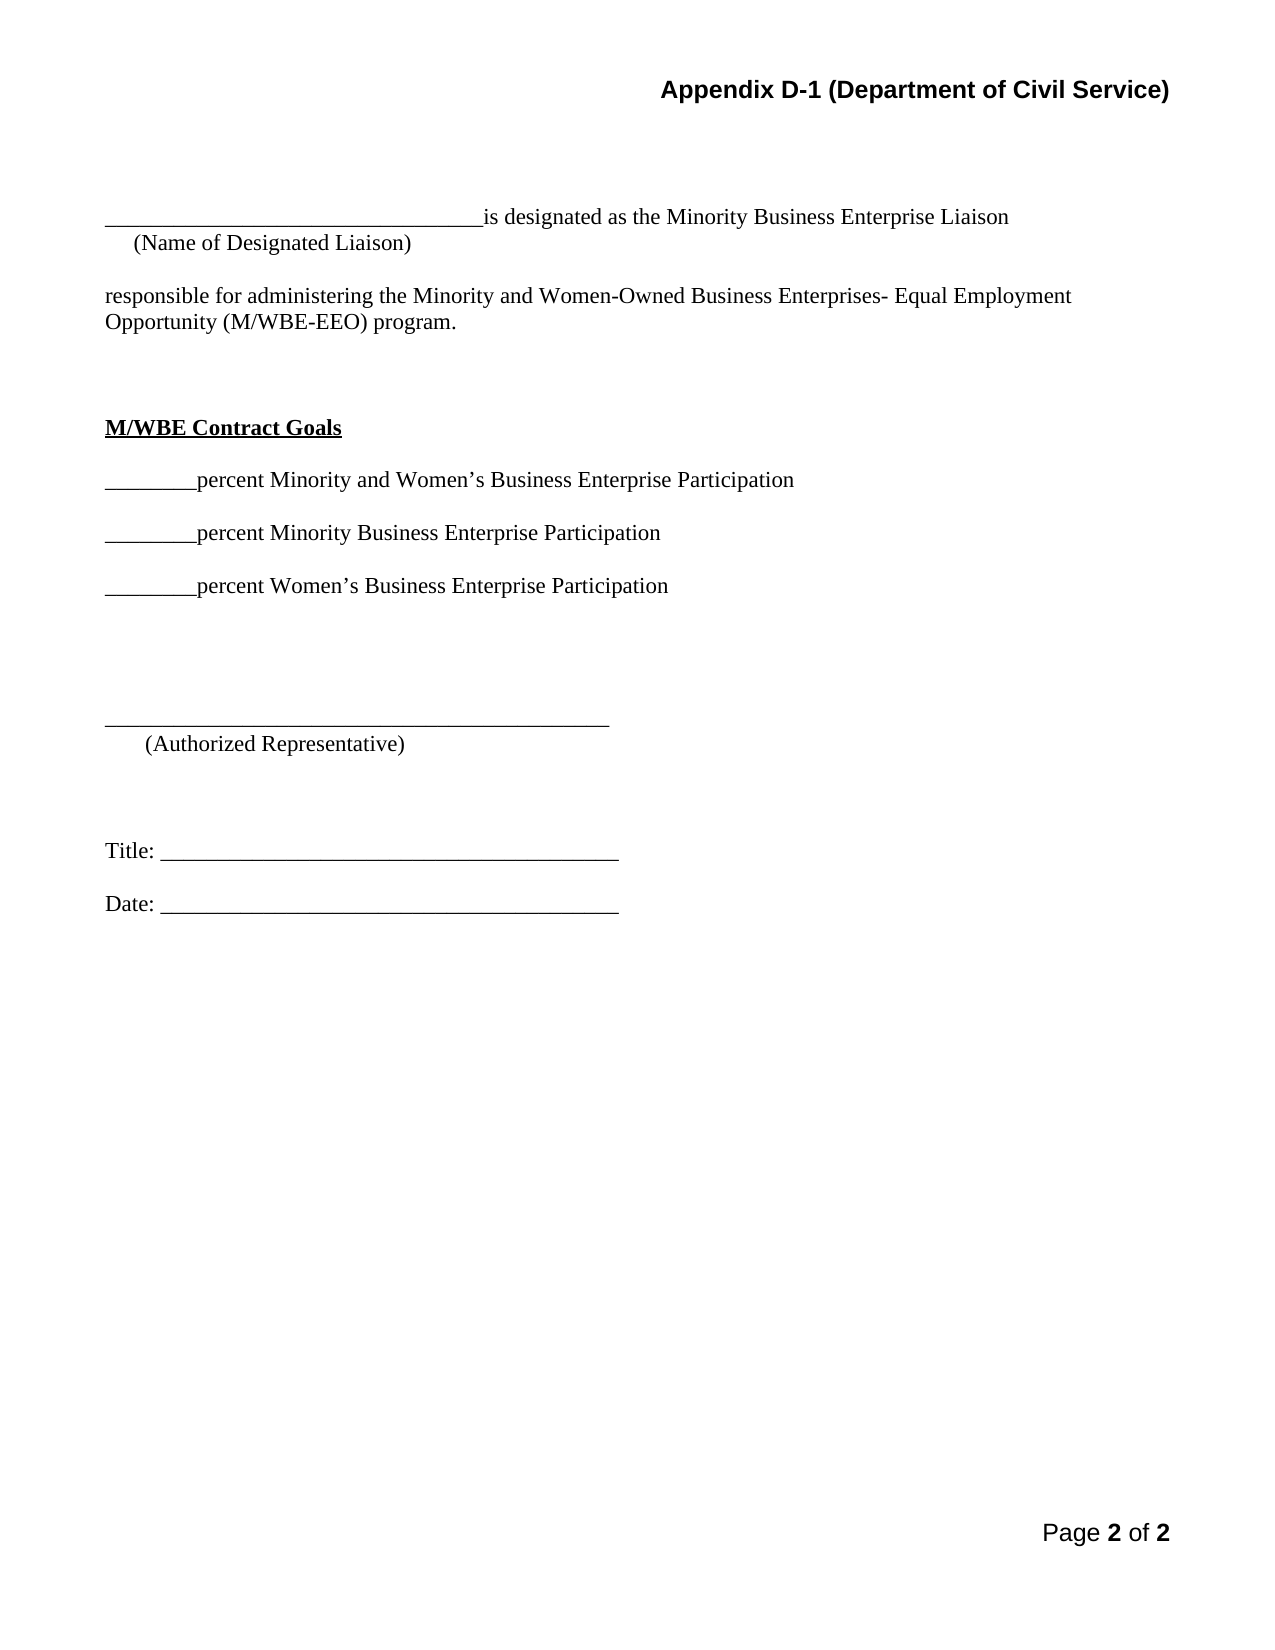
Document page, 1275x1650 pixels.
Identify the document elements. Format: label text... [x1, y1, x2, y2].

text ____________________________________________ [105, 703, 1170, 730]
text Opportunity (M/WBE-EEO) program. [105, 308, 1170, 334]
text (Authorized Representative) [105, 730, 1170, 756]
text (Name of Designated Liaison) [105, 229, 1170, 255]
text Date: ________________________________________ [105, 890, 1170, 917]
text ________percent Minority Business Enterprise Participation [105, 519, 1170, 545]
text responsible for administering the Minority and Women-Owned Business Enterprises- Equal Employment [105, 282, 1170, 308]
text Title: ________________________________________ [105, 838, 1170, 864]
text M/WBE Contract Goals [105, 413, 1170, 440]
text ________percent Women’s Business Enterprise Participation [105, 572, 1170, 598]
text _________________________________is designated as the Minority Business Enterprise Liaison [105, 203, 1170, 229]
text ________percent Minority and Women’s Business Enterprise Participation [105, 466, 1170, 493]
